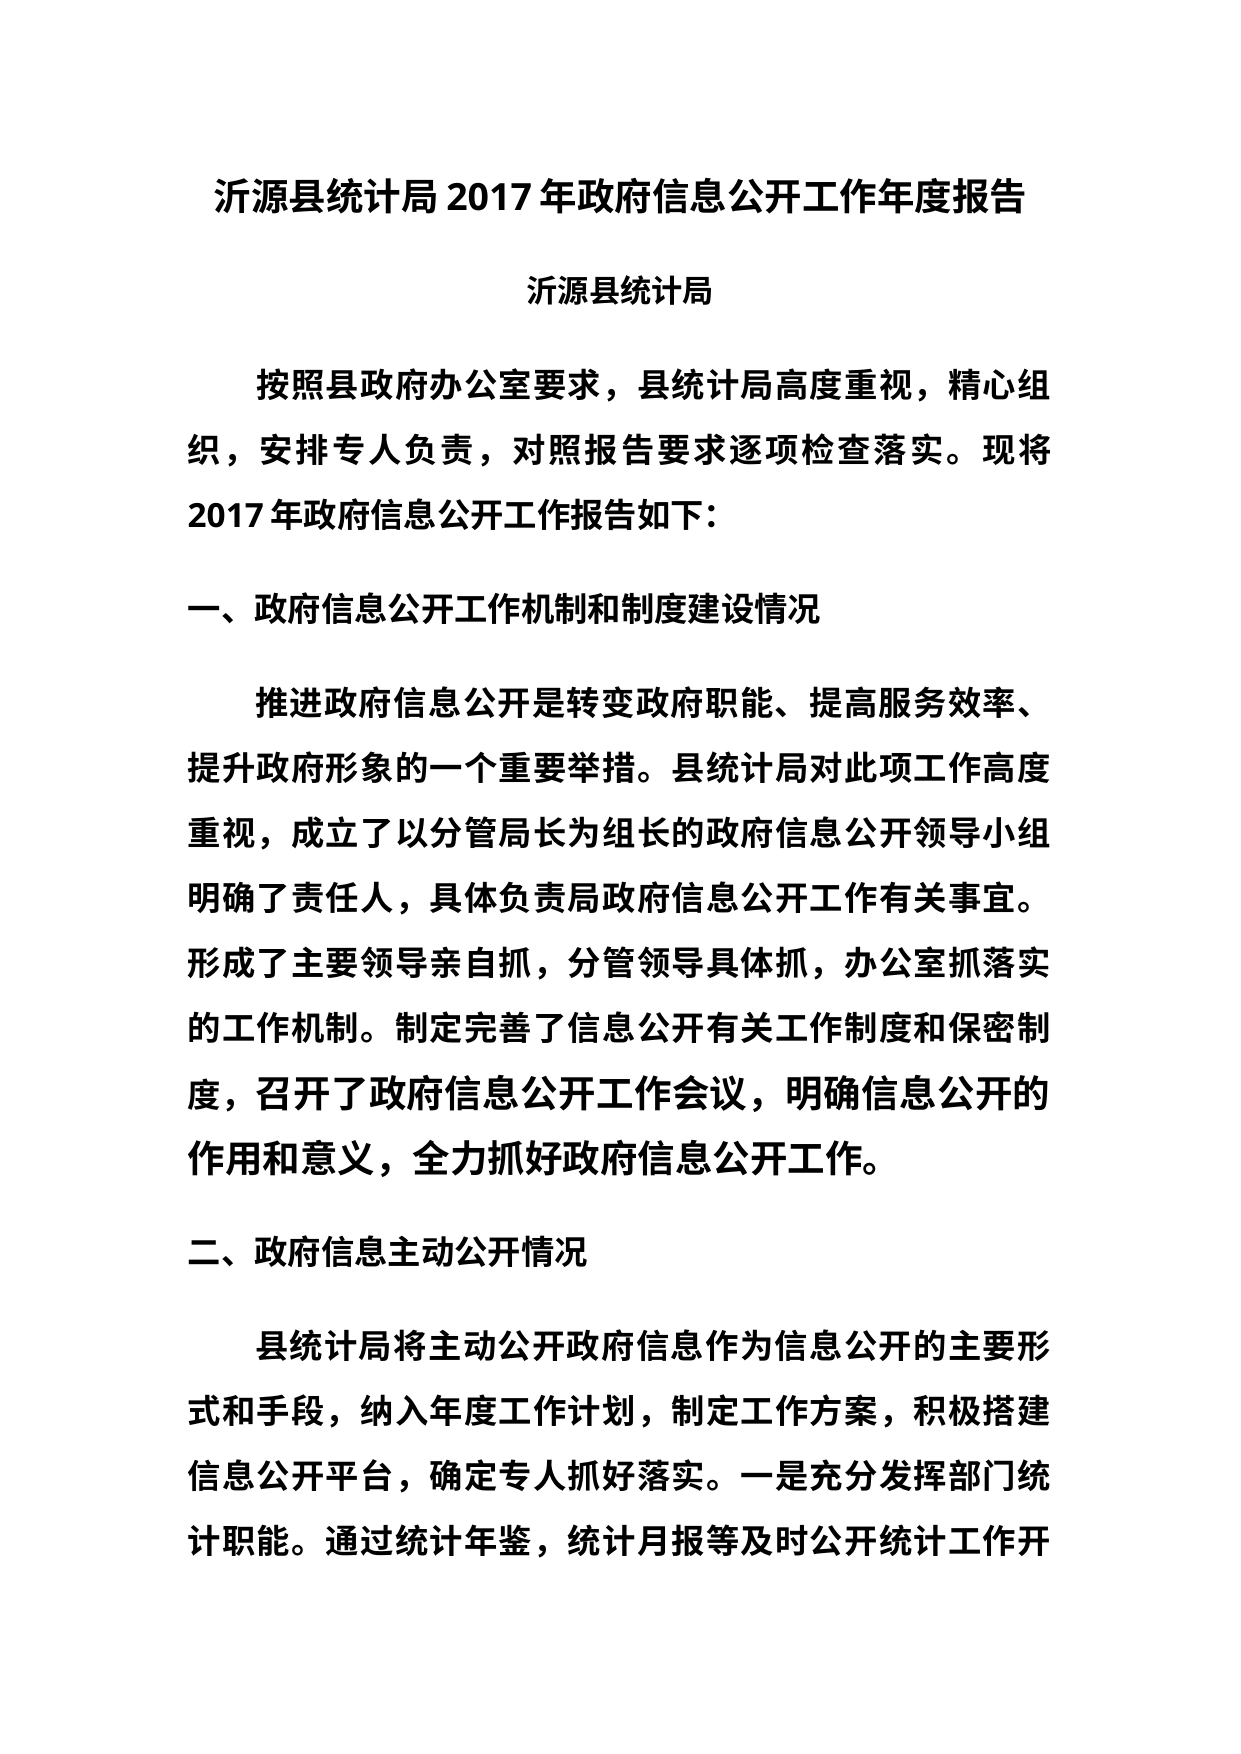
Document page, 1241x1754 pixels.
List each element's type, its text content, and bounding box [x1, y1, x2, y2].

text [187, 1312, 1053, 1572]
text 沂源县统计局2017年政府信息公开工作年度报告 [187, 162, 1053, 227]
text 推进政府信息公开是转变政府职能、提高服务效率、提升政府形象的一个重要举措。县统计局对此项工作高度重视，成立了以分管局长为组长的政府信息公开领导小组，明确了责任人，具体负责局政府信息公开工作有关事宜。形成了主要领导亲自抓，分管领导具体抓，办公室抓落实的工作机制。制定完善了信息公开有关工作制度和保密制度，召开了政府信息公开工作会议，明确信息公开的作用和意义，全力抓好政府信息公开工作。 [187, 669, 1053, 1189]
text 按照县政府办公室要求，县统计局高度重视，精心组织，安排专人负责，对照报告要求逐项检查落实。现将2017年政府信息公开工作报告如下： [187, 350, 1053, 545]
text 二、政府信息主动公开情况 [187, 1218, 1053, 1283]
text 沂源县统计局 [187, 256, 1053, 321]
text 一、政府信息公开工作机制和制度建设情况 [187, 574, 1053, 639]
